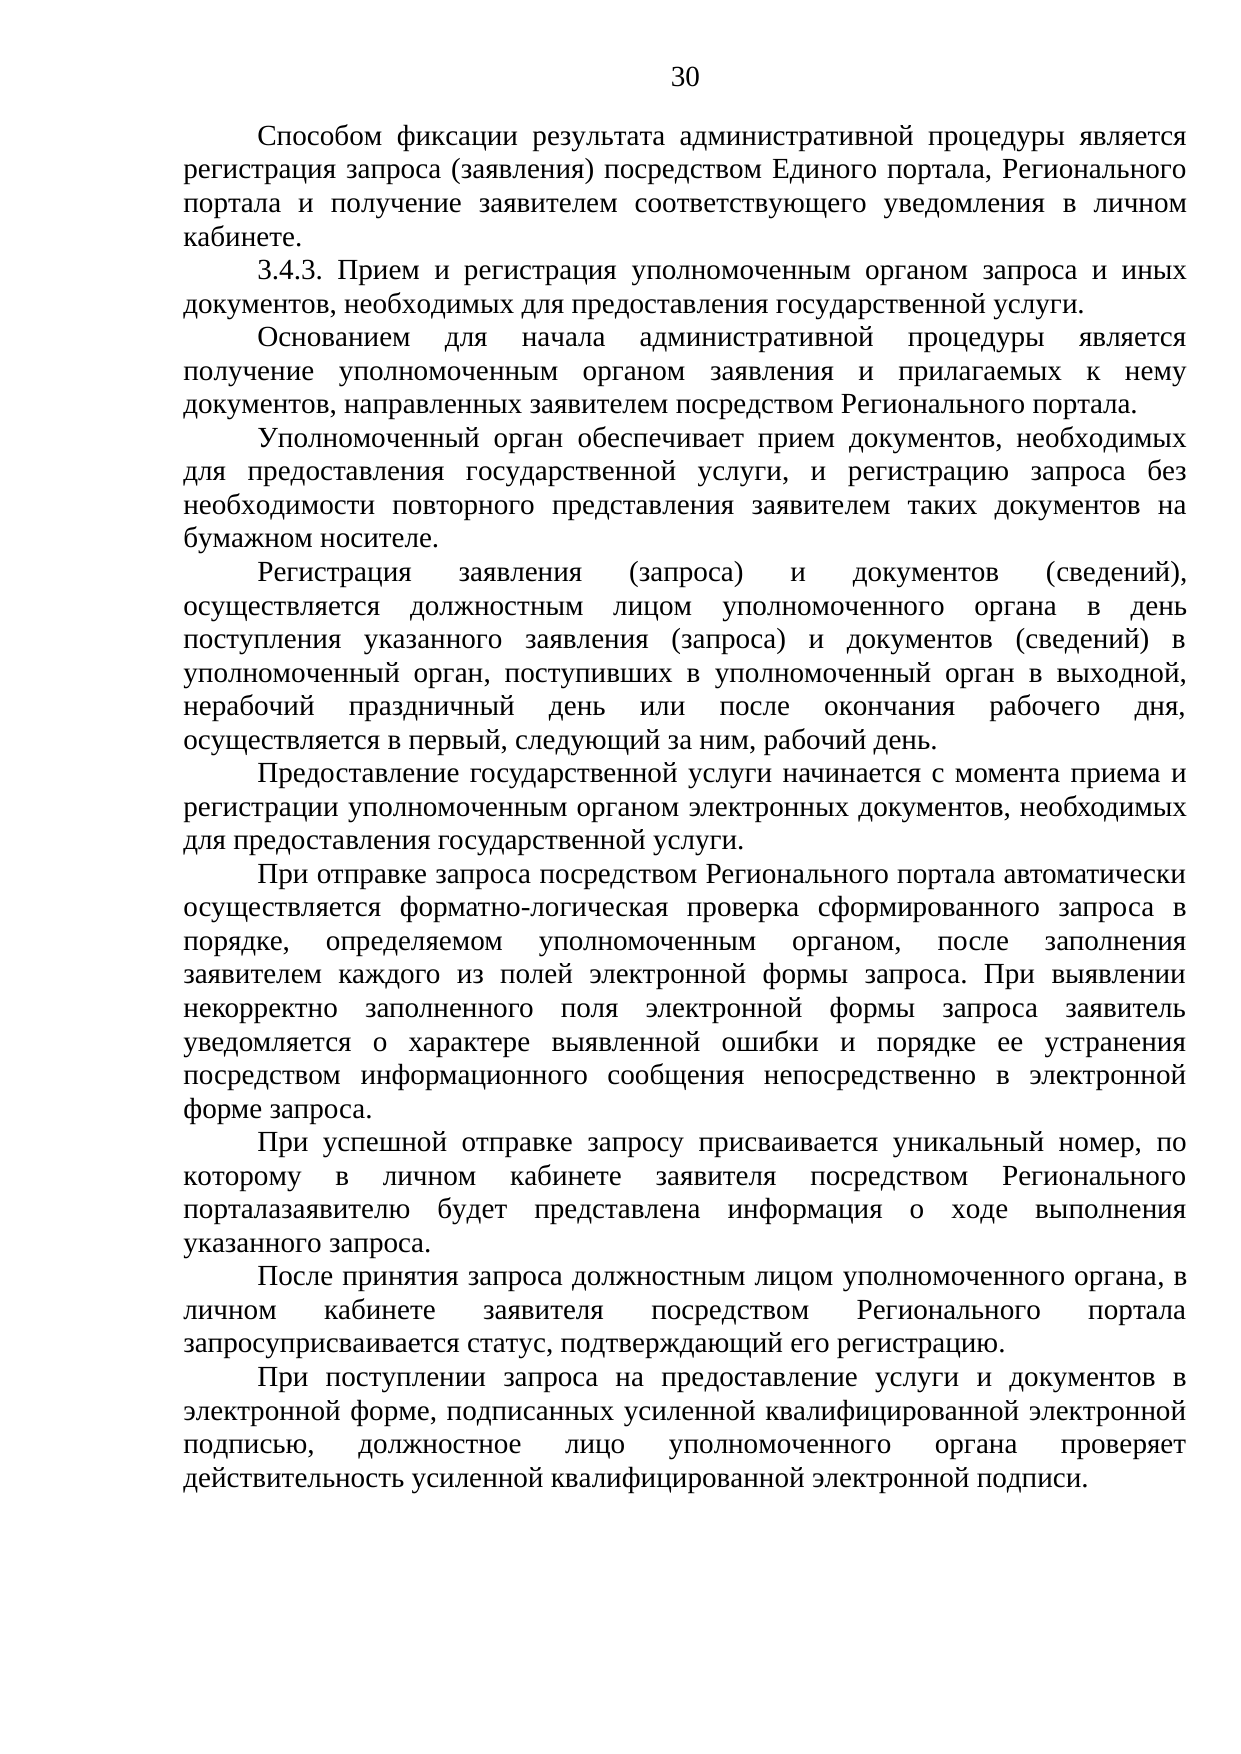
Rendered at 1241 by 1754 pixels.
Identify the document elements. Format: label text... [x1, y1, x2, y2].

text Регистрация заявления (запроса) и документов (сведений), осуществляется должностным лицом уполномоченного органа в день поступления указанного заявления (запроса) и документов (сведений) в уполномоченный орган, поступивших в уполномоченный орган в выходной, нерабочий праздничный день или после окончания рабочего дня, осуществляется в первый, следующий за ним, рабочий день. [183, 554, 1187, 755]
text Уполномоченный орган обеспечивает прием документов, необходимых для предоставления государственной услуги, и регистрацию запроса без необходимости повторного представления заявителем таких документов на бумажном носителе. [183, 420, 1187, 554]
text Предоставление государственной услуги начинается с момента приема и регистрации уполномоченным органом электронных документов, необходимых для предоставления государственной услуги. [183, 755, 1187, 856]
text Способом фиксации результата административной процедуры является регистрация запроса (заявления) посредством Единого портала, Регионального портала и получение заявителем соответствующего уведомления в личном кабинете. [183, 118, 1187, 252]
text Основанием для начала административной процедуры является получение уполномоченным органом заявления и прилагаемых к нему документов, направленных заявителем посредством Регионального портала. [183, 319, 1187, 420]
text При успешной отправке запросу присваивается уникальный номер, по которому в личном кабинете заявителя посредством Регионального порталазаявителю будет представлена информация о ходе выполнения указанного запроса. [183, 1124, 1187, 1258]
text После принятия запроса должностным лицом уполномоченного органа, в личном кабинете заявителя посредством Регионального портала запросуприсваивается статус, подтверждающий его регистрацию. [183, 1258, 1187, 1359]
text При поступлении запроса на предоставление услуги и документов в электронной форме, подписанных усиленной квалифицированной электронной подписью, должностное лицо уполномоченного органа проверяет действительность усиленной квалифицированной электронной подписи. [183, 1359, 1187, 1493]
text При отправке запроса посредством Регионального портала автоматически осуществляется форматно-логическая проверка сформированного запроса в порядке, определяемом уполномоченным органом, после заполнения заявителем каждого из полей электронной формы запроса. При выявлении некорректно заполненного поля электронной формы запроса заявитель уведомляется о характере выявленной ошибки и порядке ее устранения посредством информационного сообщения непосредственно в электронной форме запроса. [183, 856, 1187, 1124]
text 3.4.3. Прием и регистрация уполномоченным органом запроса и иных документов, необходимых для предоставления государственной услуги. [183, 252, 1187, 319]
